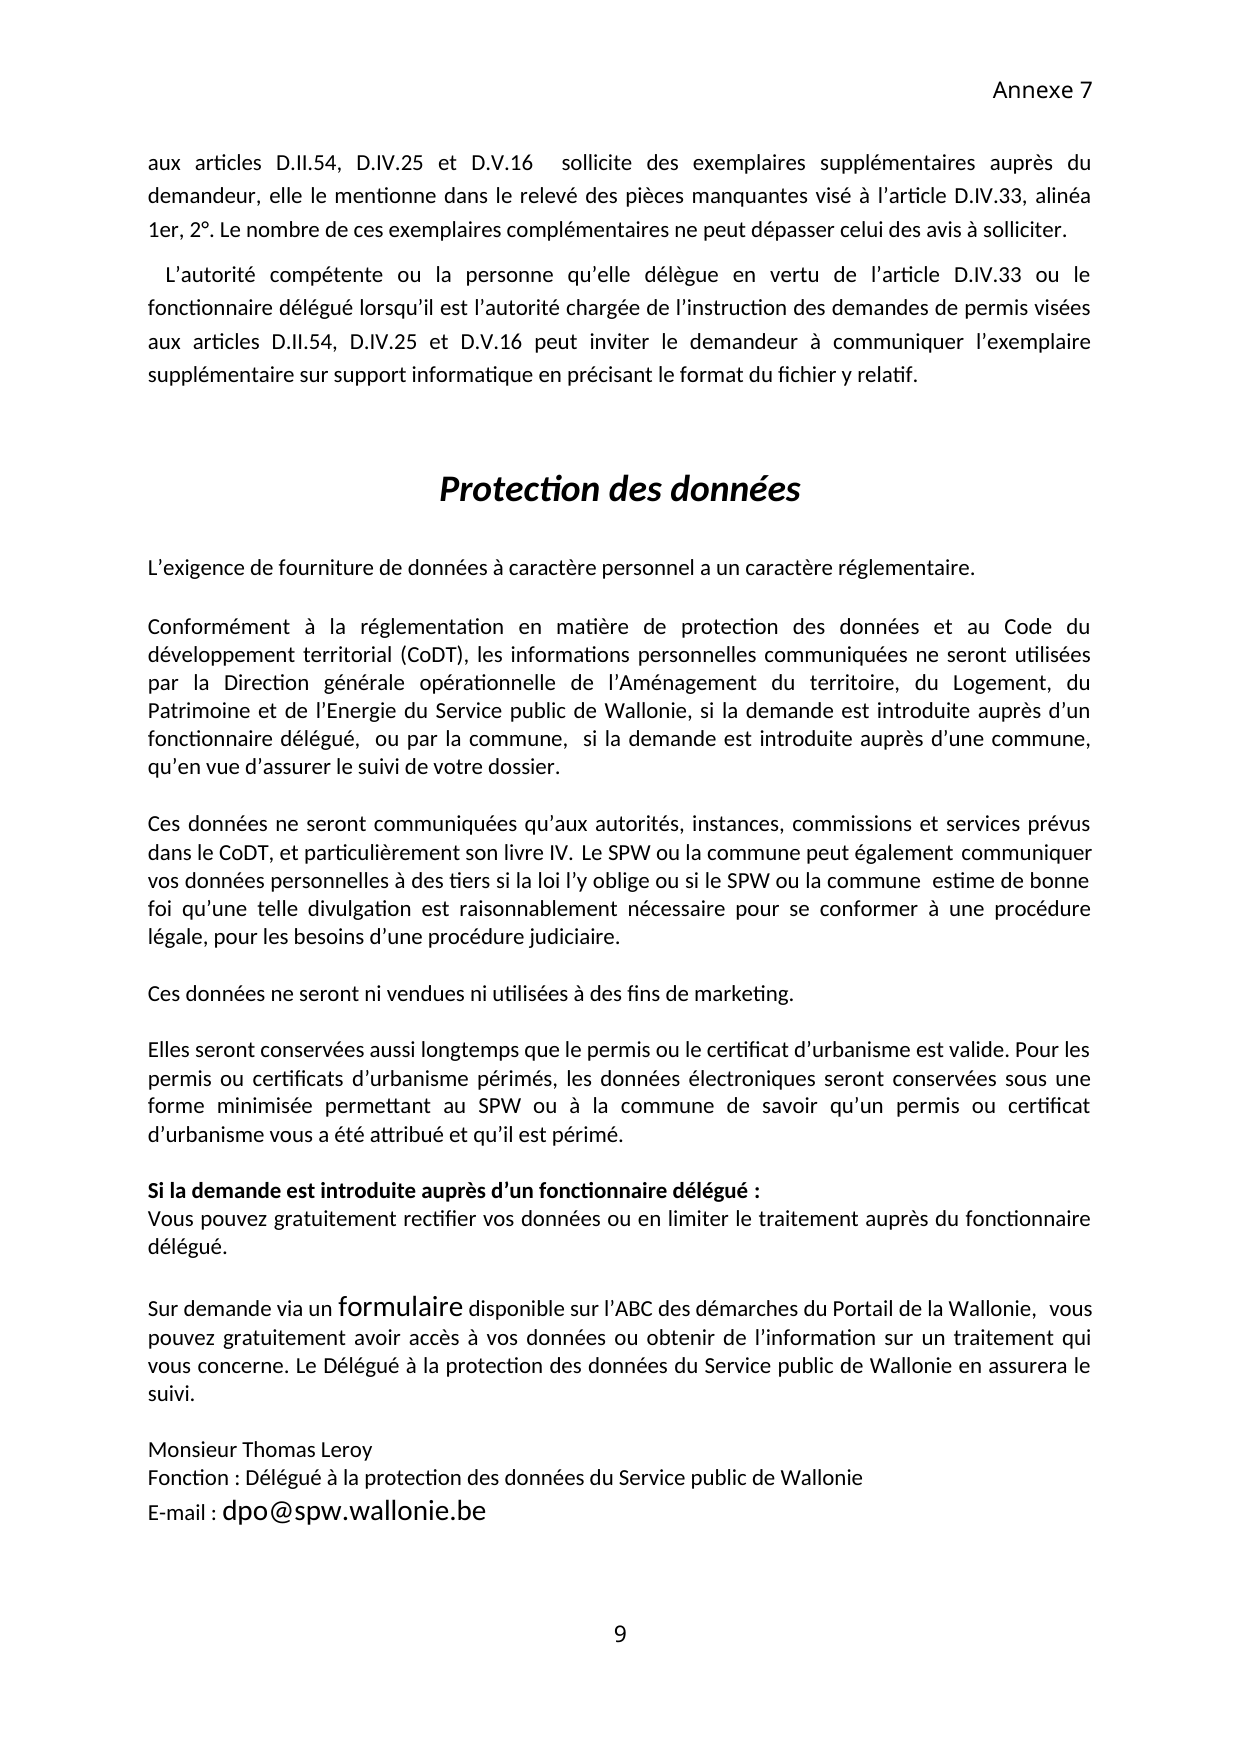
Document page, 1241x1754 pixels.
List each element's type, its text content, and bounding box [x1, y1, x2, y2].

text Monsieur Thomas Leroy Fonction : Délégué à la protection des données du Service public de Wallonie E-mail : dpo@spw.wallonie.be [148, 1436, 1093, 1527]
text Ces données ne seront ni vendues ni utilisées à des fins de marketing. [148, 979, 1093, 1008]
text Protection des données [148, 465, 1093, 511]
text Conformément à la réglementation en matière de protection des données et au Code du développement territorial (CoDT), les informations personnelles communiquées ne seront utilisées par la Direction générale opérationnelle de l’Aménagement du territoire, du Logement, du Patrimoine et de l’Energie du Service public de Wallonie, si la demande est introduite auprès d’un fonctionnaire délégué, ou par la commune, si la demande est introduite auprès d’une commune, qu’en vue d’assurer le suivi de votre dossier. [148, 612, 1093, 780]
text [148, 148, 1093, 243]
text Vous pouvez gratuitement rectifier vos données ou en limiter le traitement auprès du fonctionnaire délégué. [148, 1204, 1093, 1260]
text L’autorité compétente ou la personne qu’elle délègue en vertu de l’article D.IV.33 ou le fonctionnaire délégué lorsqu’il est l’autorité chargée de l’instruction des demandes de permis visées aux articles D.II.54, D.IV.25 et D.V.16 peut inviter le demandeur à communiquer l’exemplaire supplémentaire sur support informatique en précisant le format du fichier y relatif. [148, 260, 1093, 389]
text Ces données ne seront communiquées qu’aux autorités, instances, commissions et services prévus dans le CoDT, et particulièrement son livre IV. Le SPW ou la commune peut également communiquer vos données personnelles à des tiers si la loi l’y oblige ou si le SPW ou la commune estime de bonne foi qu’une telle divulgation est raisonnablement nécessaire pour se conformer à une procédure légale, pour les besoins d’une procédure judiciaire. [148, 809, 1093, 950]
text Sur demande via un formulaire disponible sur l’ABC des démarches du Portail de la Wallonie, vous pouvez gratuitement avoir accès à vos données ou obtenir de l’information sur un traitement qui vous concerne. Le Délégué à la protection des données du Service public de Wallonie en assurera le suivi. [148, 1288, 1093, 1407]
text L’exigence de fourniture de données à caractère personnel a un caractère réglementaire. [148, 553, 1093, 581]
text Elles seront conservées aussi longtemps que le permis ou le certificat d’urbanisme est valide. Pour les permis ou certificats d’urbanisme périmés, les données électroniques seront conservées sous une forme minimisée permettant au SPW ou à la commune de savoir qu’un permis ou certificat d’urbanisme vous a été attribué et qu’il est périmé. [148, 1036, 1093, 1148]
text Si la demande est introduite auprès d’un fonctionnaire délégué : [148, 1176, 1093, 1204]
